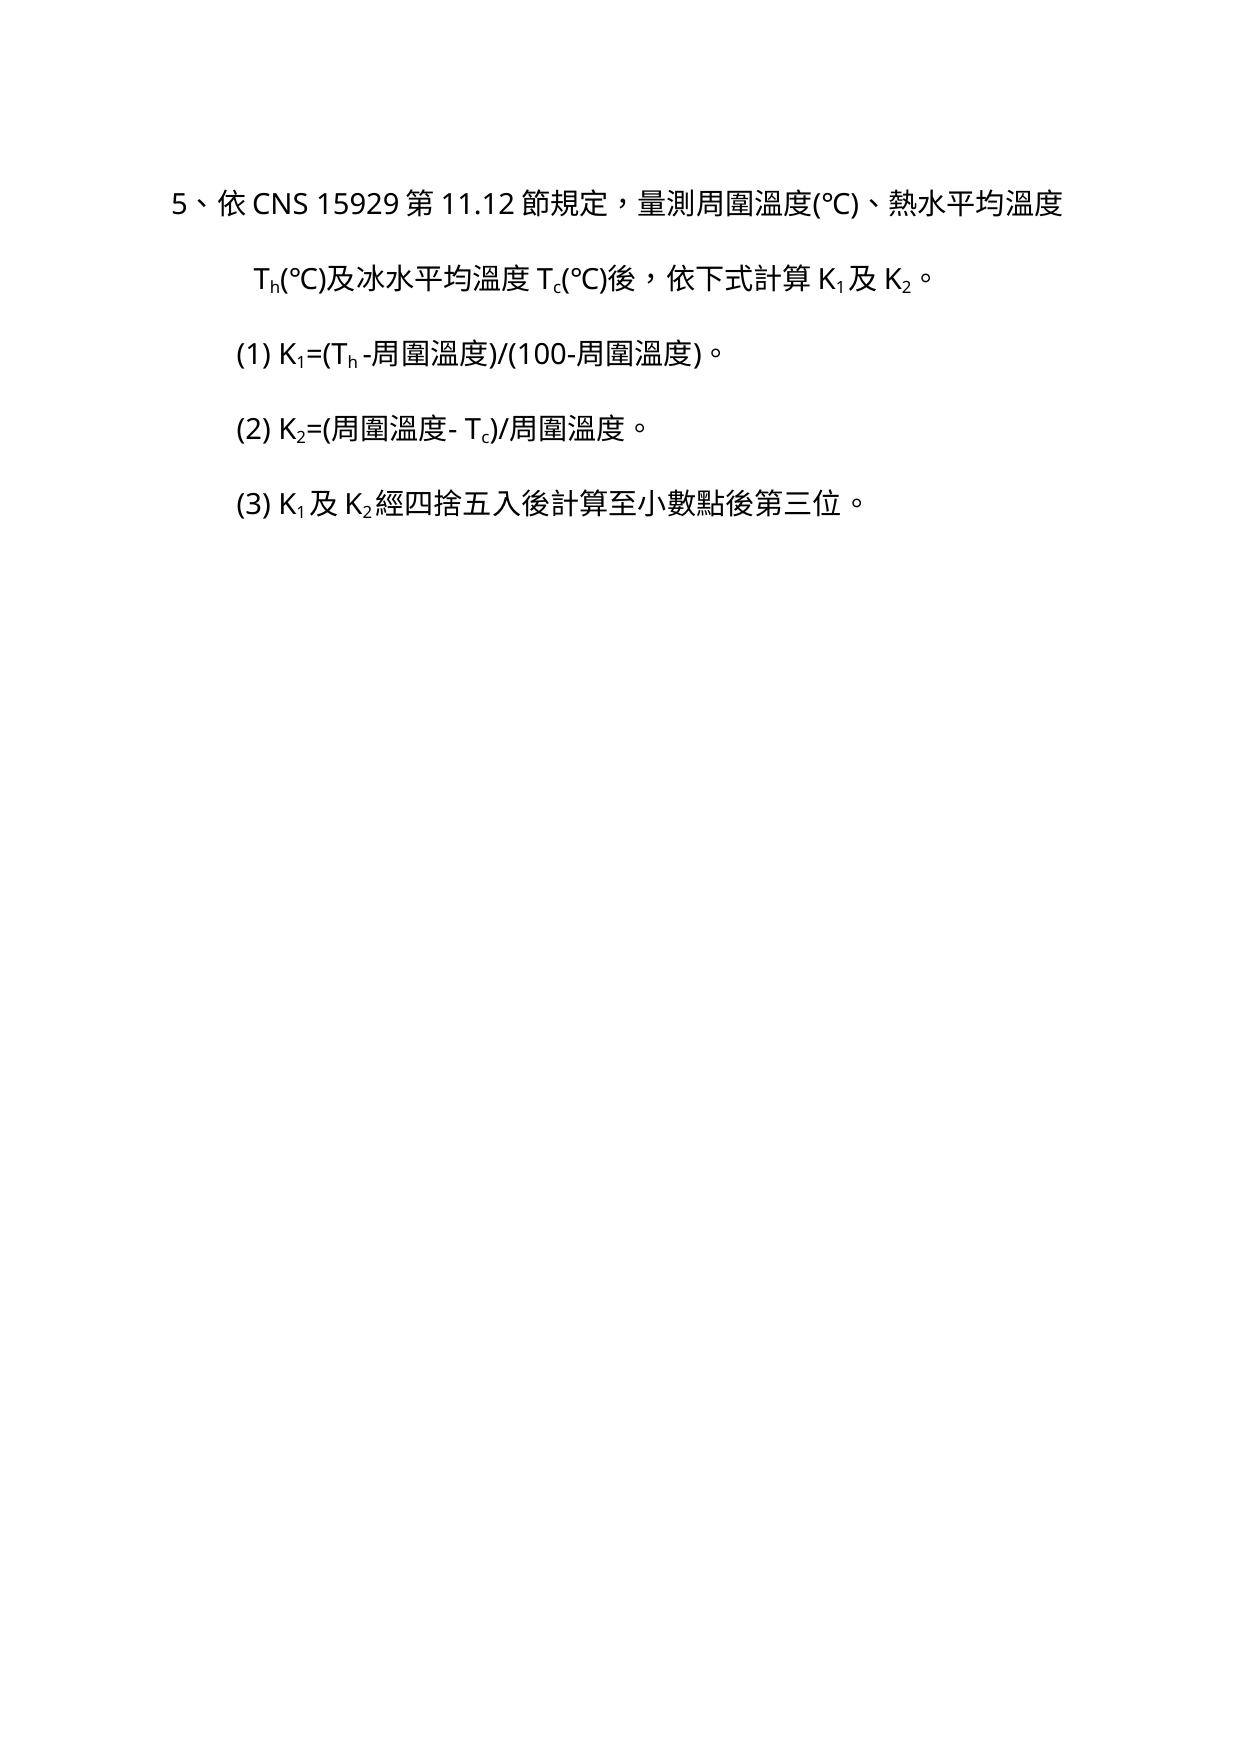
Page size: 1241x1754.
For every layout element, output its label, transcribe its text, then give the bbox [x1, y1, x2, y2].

text (2) K2=(周圍溫度- Tc)/周圍溫度。 [236, 389, 1093, 464]
text (1) K1=(Th -周圍溫度)/(100-周圍溫度)。 [236, 314, 1093, 389]
text (3) K1及K2經四捨五入後計算至小數點後第三位。 [236, 464, 1093, 539]
text 5、依CNS 15929第11.12節規定，量測周圍溫度(℃)、熱水平均溫度Th(℃)及冰水平均溫度Tc(℃)後，依下式計算K1及K2。 [133, 164, 1093, 314]
